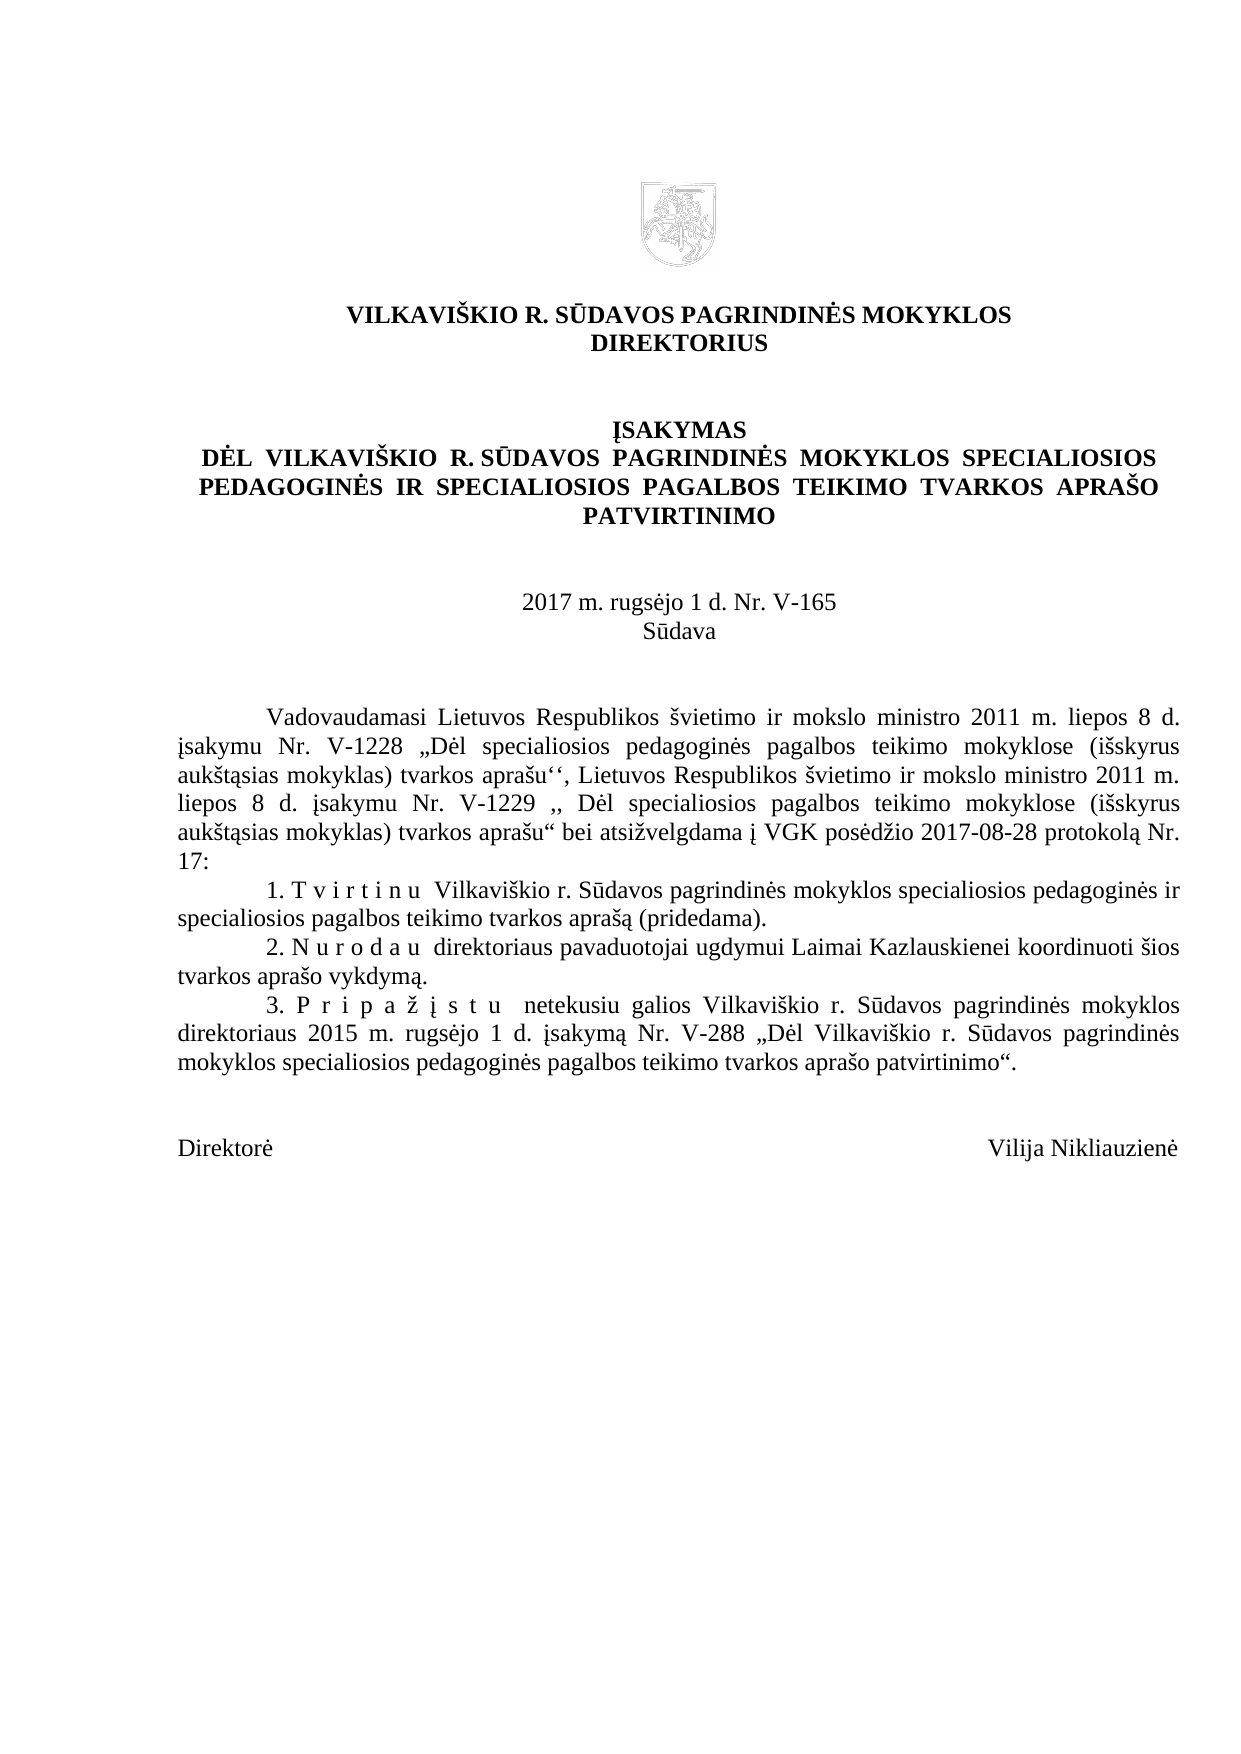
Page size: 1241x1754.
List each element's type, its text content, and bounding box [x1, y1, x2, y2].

text Sūdava [177, 616, 1181, 645]
text VILKAVIŠKIO R. SŪDAVOS PAGRINDINĖS MOKYKLOS [177, 300, 1181, 328]
text 2. N u r o d a u direktoriaus pavaduotojai ugdymui Laimai Kazlauskienei koordinuoti šios tvarkos aprašo vykdymą. [177, 932, 1181, 990]
text DĖL VILKAVIŠKIO R. SŪDAVOS PAGRINDINĖS MOKYKLOS SPECIALIOSIOS PEDAGOGINĖS IR SPECIALIOSIOS PAGALBOS TEIKIMO TVARKOS APRAŠO PATVIRTINIMO [177, 443, 1181, 530]
text Direktorė Vilija Nikliauzienė [177, 1133, 1181, 1162]
text Vadovaudamasi Lietuvos Respublikos švietimo ir mokslo ministro 2011 m. liepos 8 d. įsakymu Nr. V-1228 „Dėl specialiosios pedagoginės pagalbos teikimo mokyklose (išskyrus aukštąsias mokyklas) tvarkos aprašu‘‘, Lietuvos Respublikos švietimo ir mokslo ministro 2011 m. liepos 8 d. įsakymu Nr. V-1229 ,, Dėl specialiosios pagalbos teikimo mokyklose (išskyrus aukštąsias mokyklas) tvarkos aprašu“ bei atsižvelgdama į VGK posėdžio 2017-08-28 protokolą Nr. 17: [177, 702, 1181, 875]
text 2017 m. rugsėjo 1 d. Nr. V-165 [177, 587, 1181, 616]
text ĮSAKYMAS [177, 415, 1181, 443]
text 1. T v i r t i n u Vilkaviškio r. Sūdavos pagrindinės mokyklos specialiosios pedagoginės ir specialiosios pagalbos teikimo tvarkos aprašą (pridedama). [177, 875, 1181, 932]
text DIREKTORIUS [177, 328, 1181, 357]
text 3. P r i p a ž į s t u netekusiu galios Vilkaviškio r. Sūdavos pagrindinės mokyklos direktoriaus 2015 m. rugsėjo 1 d. įsakymą Nr. V-288 „Dėl Vilkaviškio r. Sūdavos pagrindinės mokyklos specialiosios pedagoginės pagalbos teikimo tvarkos aprašo patvirtinimo“. [177, 990, 1181, 1076]
